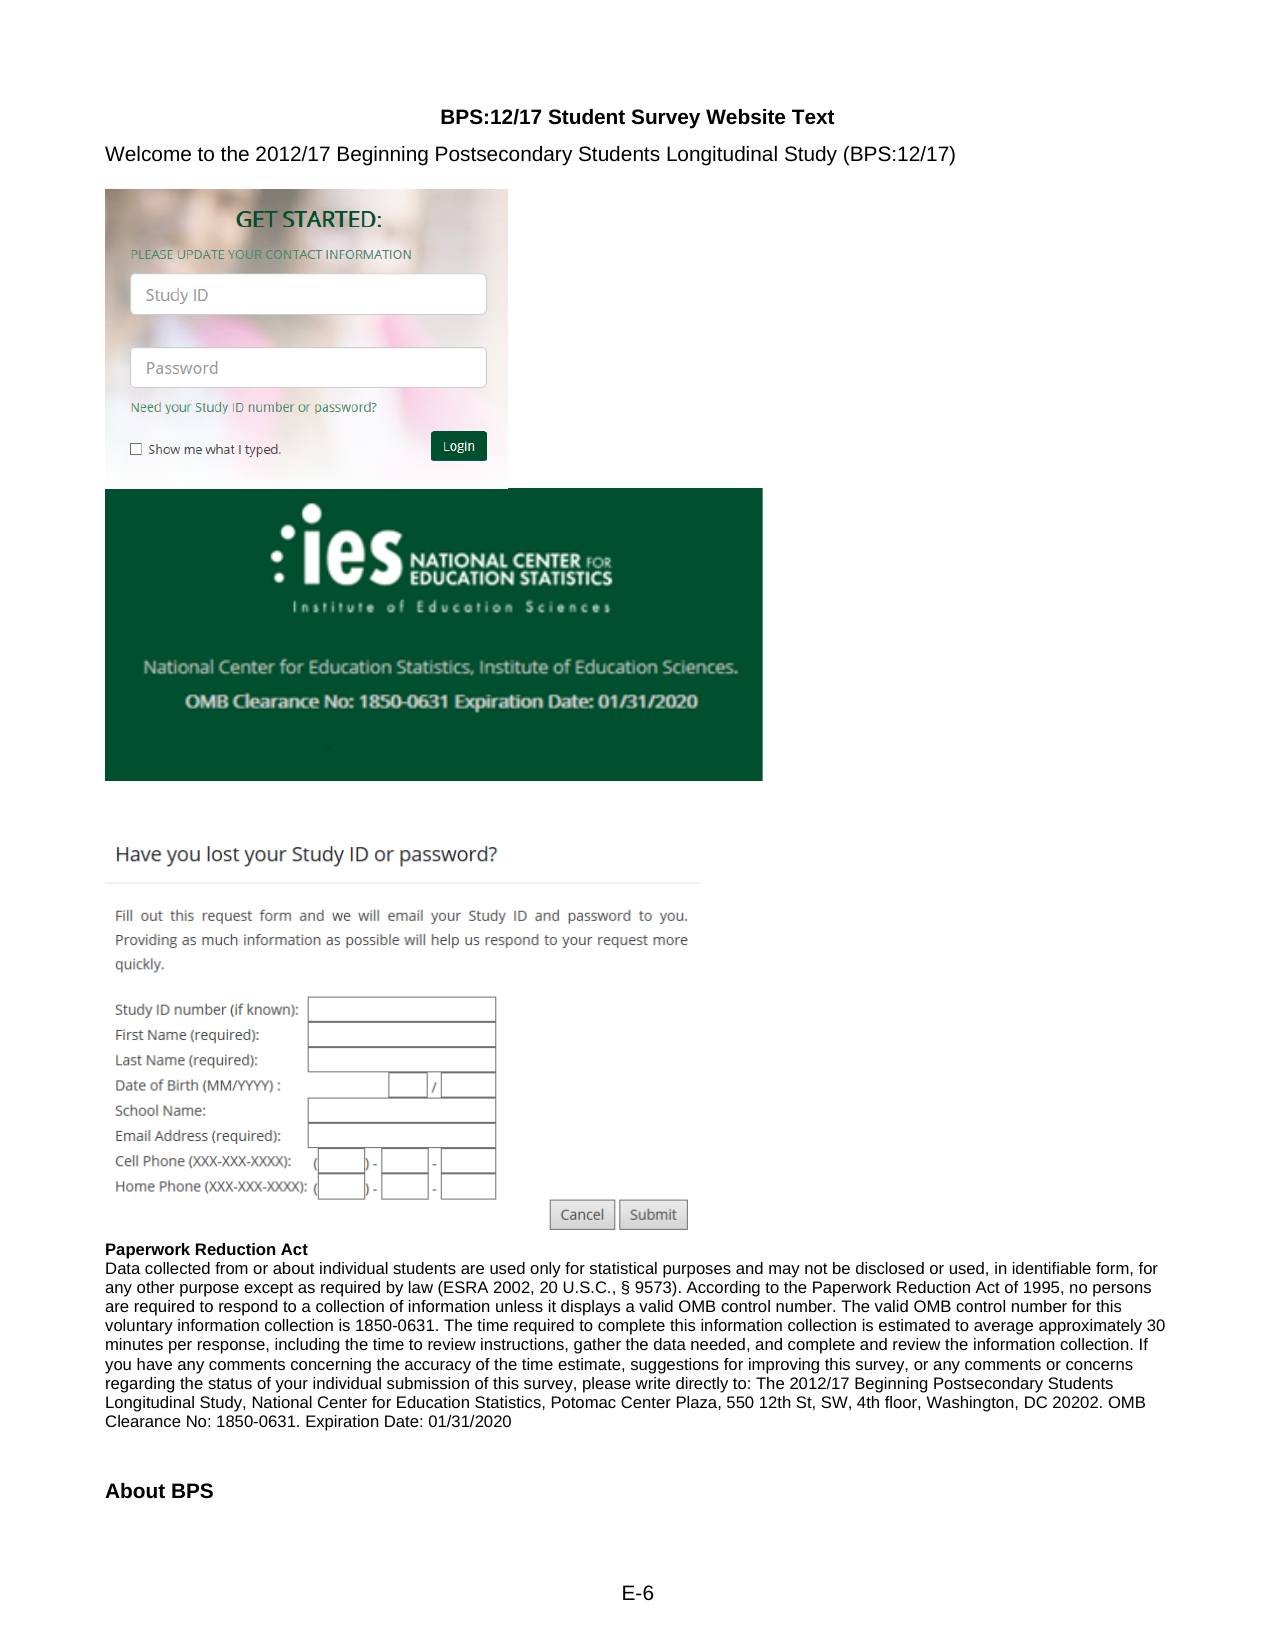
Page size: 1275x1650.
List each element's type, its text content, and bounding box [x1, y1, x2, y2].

text Welcome to the 2012/17 Beginning Postsecondary Students Longitudinal Study (BPS:12/17) [105, 141, 1170, 165]
text Paperwork Reduction Act [105, 1239, 1170, 1258]
picture [105, 189, 763, 781]
picture [105, 832, 701, 1240]
text Data collected from or about individual students are used only for statistical purposes and may not be disclosed or used, in identifiable form, for any other purpose except as required by law (ESRA 2002, 20 U.S.C., § 9573). According to the Paperwork Reduction Act of 1995, no persons are required to respond to a collection of information unless it displays a valid OMB control number. The valid OMB control number for this voluntary information collection is 1850-0631. The time required to complete this information collection is estimated to average approximately 30 minutes per response, including the time to review instructions, gather the data needed, and complete and review the information collection. If you have any comments concerning the accuracy of the time estimate, suggestions for improving this survey, or any comments or concerns regarding the status of your individual submission of this survey, please write directly to: The 2012/17 Beginning Postsecondary Students Longitudinal Study, National Center for Education Statistics, Potomac Center Plaza, 550 12th St, SW, 4th floor, Washington, DC 20202. OMB Clearance No: 1850-0631. Expiration Date: 01/31/2020 [105, 1258, 1170, 1431]
text About BPS [105, 1479, 1170, 1503]
subtitle BPS:12/17 Student Survey Website Text [105, 105, 1170, 129]
